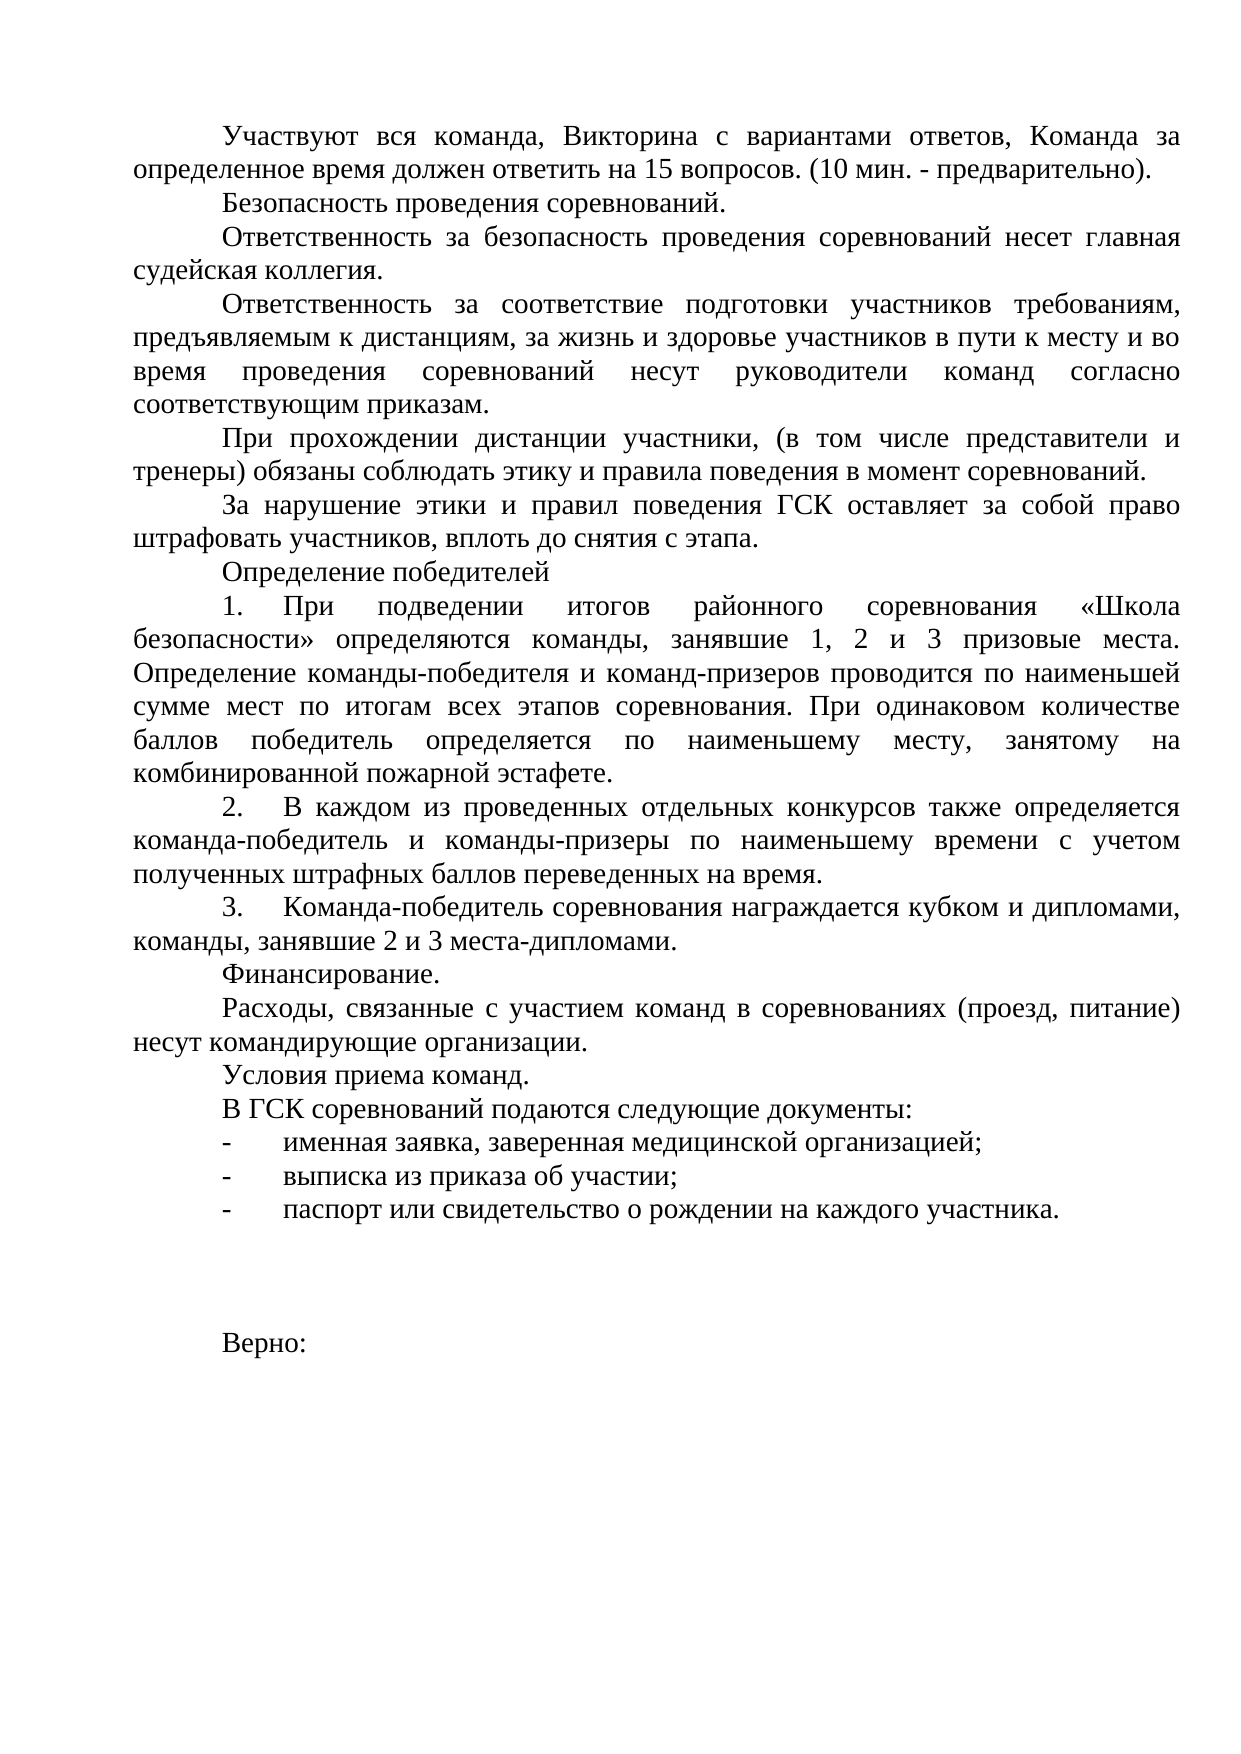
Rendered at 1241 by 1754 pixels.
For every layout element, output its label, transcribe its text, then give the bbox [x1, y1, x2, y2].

text Верно: [133, 1326, 1181, 1359]
text 3. Команда-победитель соревнования награждается кубком и дипломами, команды, занявшие 2 и 3 места-дипломами. [133, 889, 1181, 957]
text Определение победителей [133, 554, 1181, 588]
text Ответственность за соответствие подготовки участников требованиям, предъявляемым к дистанциям, за жизнь и здоровье участников в пути к месту и во время проведения соревнований несут руководители команд согласно соответствующим приказам. [133, 286, 1181, 420]
text Ответственность за безопасность проведения соревнований несет главная судейская коллегия. [133, 219, 1181, 286]
text - паспорт или свидетельство о рождении на каждого участника. [133, 1191, 1181, 1225]
text Расходы, связанные с участием команд в соревнованиях (проезд, питание) несут командирующие организации. [133, 990, 1181, 1057]
text 1. При подведении итогов районного соревнования «Школа безопасности» определяются команды, занявшие 1, 2 и 3 призовые места. Определение команды-победителя и команд-призеров проводится по наименьшей сумме мест по итогам всех этапов соревнования. При одинаковом количестве баллов победитель определяется по наименьшему месту, занятому на комбинированной пожарной эстафете. [133, 588, 1181, 789]
text В ГСК соревнований подаются следующие документы: [133, 1091, 1181, 1124]
text Условия приема команд. [133, 1057, 1181, 1091]
text Безопасность проведения соревнований. [133, 185, 1181, 219]
text При прохождении дистанции участники, (в том числе представители и тренеры) обязаны соблюдать этику и правила поведения в момент соревнований. [133, 420, 1181, 487]
text 2. В каждом из проведенных отдельных конкурсов также определяется команда-победитель и команды-призеры по наименьшему времени с учетом полученных штрафных баллов переведенных на время. [133, 789, 1181, 889]
text Участвуют вся команда, Викторина с вариантами ответов, Команда за определенное время должен ответить на 15 вопросов. (10 мин. - предварительно). [133, 118, 1181, 185]
text За нарушение этики и правил поведения ГСК оставляет за собой право штрафовать участников, вплоть до снятия с этапа. [133, 487, 1181, 554]
text - выписка из приказа об участии; [133, 1158, 1181, 1191]
text - именная заявка, заверенная медицинской организацией; [133, 1124, 1181, 1158]
text Финансирование. [133, 957, 1181, 990]
